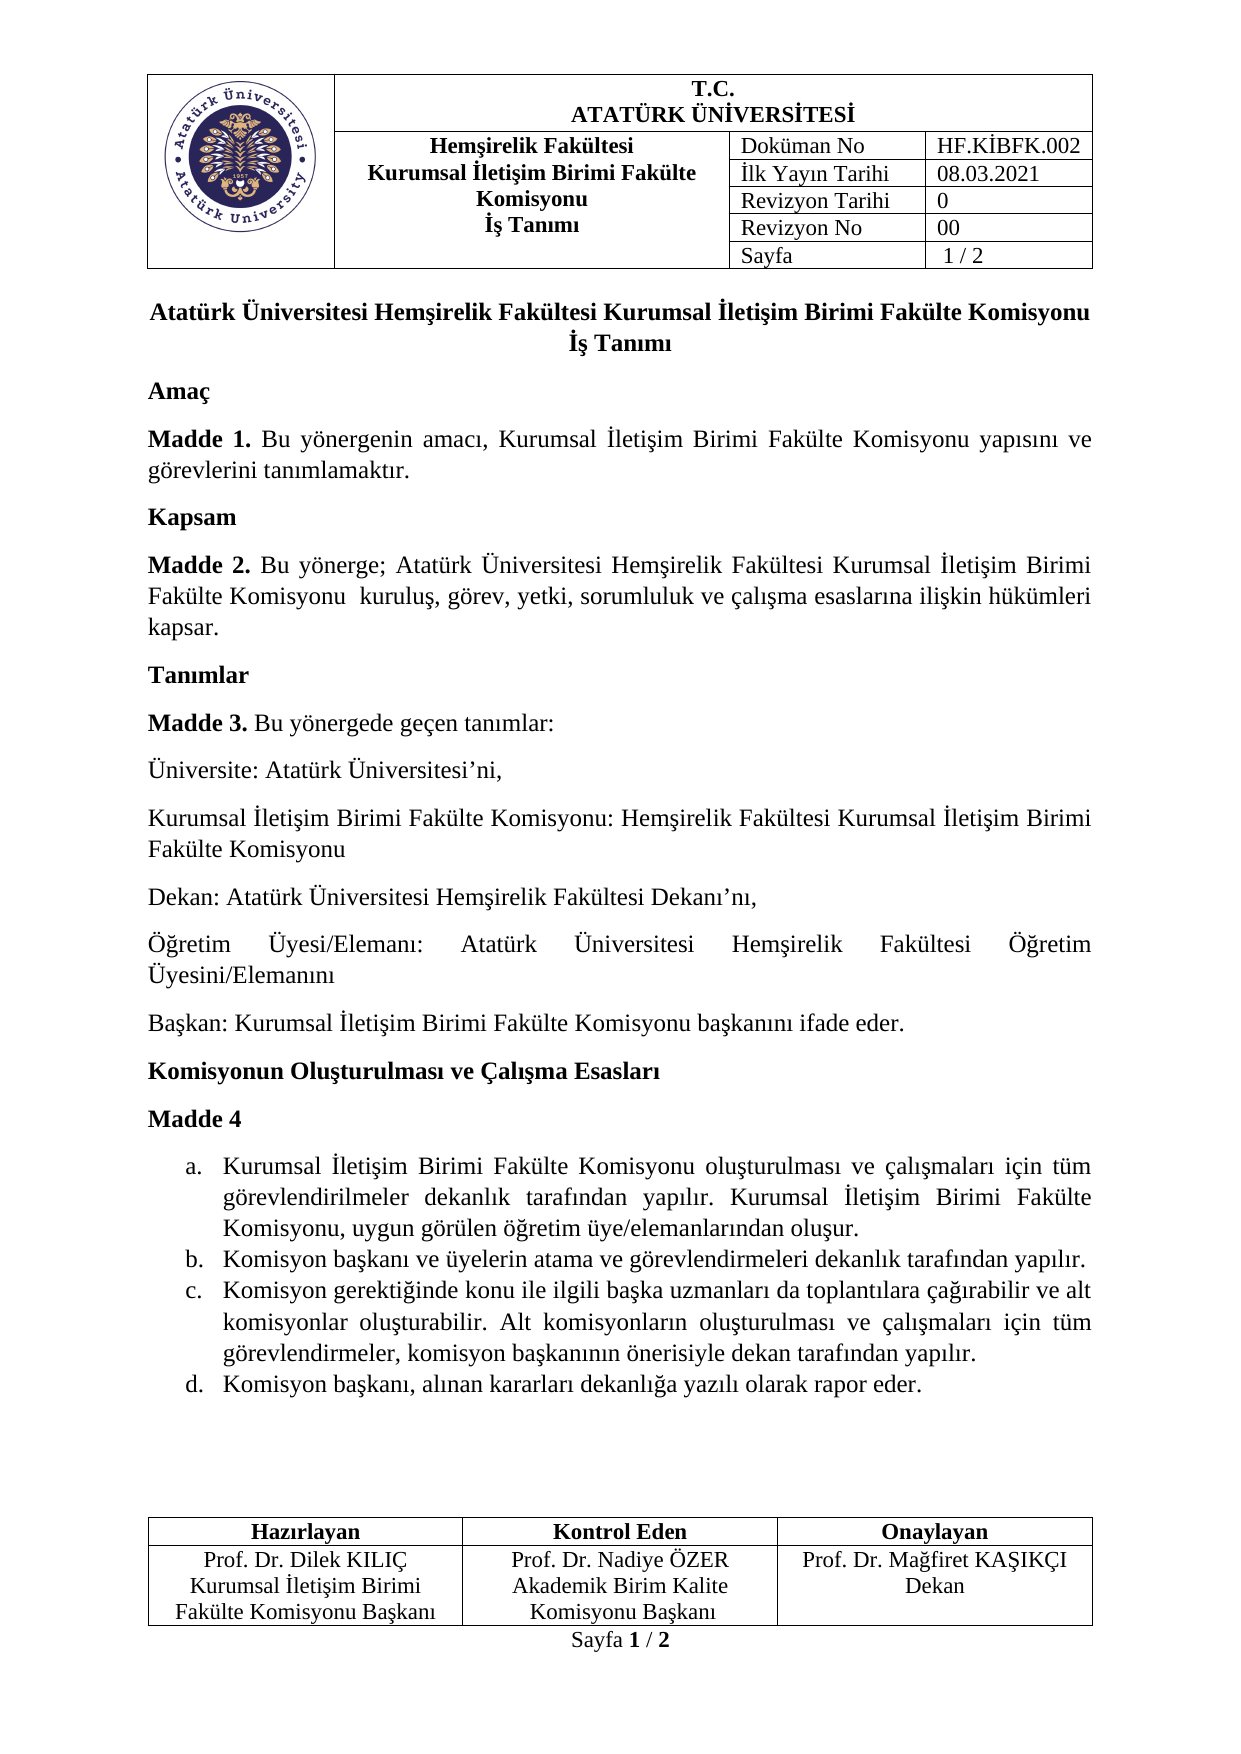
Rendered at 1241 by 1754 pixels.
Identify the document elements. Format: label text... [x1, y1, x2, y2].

list Komisyon gerektiğinde konu ile ilgili başka uzmanları da toplantılara çağırabilir ve alt komisyonlar oluşturabilir. Alt komisyonların oluşturulması ve çalışmaları için tüm görevlendirmeler, komisyon başkanının önerisiyle dekan tarafından yapılır. [185, 1276, 1093, 1366]
text Dekan: Atatürk Üniversitesi Hemşirelik Fakültesi Dekanı’nı, [148, 882, 1093, 911]
text Atatürk Üniversitesi Hemşirelik Fakültesi Kurumsal İletişim Birimi Fakülte Komisyonu İş Tanımı [148, 297, 1093, 357]
text Tanımlar [148, 660, 1093, 689]
picture [158, 74, 323, 238]
text Madde 3. Bu yönergede geçen tanımlar: [148, 708, 1093, 736]
text Kapsam [148, 502, 1093, 531]
list Komisyon başkanı ve üyelerin atama ve görevlendirmeleri dekanlık tarafından yapılır. [185, 1244, 1093, 1273]
text Komisyonun Oluşturulması ve Çalışma Esasları [148, 1056, 1093, 1085]
text Öğretim Üyesi/Elemanı: Atatürk Üniversitesi Hemşirelik Fakültesi Öğretim Üyesini/Elemanını [148, 929, 1093, 989]
list Kurumsal İletişim Birimi Fakülte Komisyonu oluşturulması ve çalışmaları için tüm görevlendirilmeler dekanlık tarafından yapılır. Kurumsal İletişim Birimi Fakülte Komisyonu, uygun görülen öğretim üye/elemanlarından oluşur. [185, 1151, 1093, 1242]
text Amaç [148, 376, 1093, 405]
text Kurumsal İletişim Birimi Fakülte Komisyonu: Hemşirelik Fakültesi Kurumsal İletişim Birimi Fakülte Komisyonu [148, 803, 1093, 863]
text Üniversite: Atatürk Üniversitesi’ni, [148, 755, 1093, 784]
list Komisyon başkanı, alınan kararları dekanlığa yazılı olarak rapor eder. [185, 1369, 1093, 1397]
text Madde 2. Bu yönerge; Atatürk Üniversitesi Hemşirelik Fakültesi Kurumsal İletişim Birimi Fakülte Komisyonu kuruluş, görev, yetki, sorumluluk ve çalışma esaslarına ilişkin hükümleri kapsar. [148, 550, 1093, 641]
text Madde 4 [148, 1104, 1093, 1132]
text Madde 1. Bu yönergenin amacı, Kurumsal İletişim Birimi Fakülte Komisyonu yapısını ve görevlerini tanımlamaktır. [148, 424, 1093, 483]
text Başkan: Kurumsal İletişim Birimi Fakülte Komisyonu başkanını ifade eder. [148, 1008, 1093, 1037]
